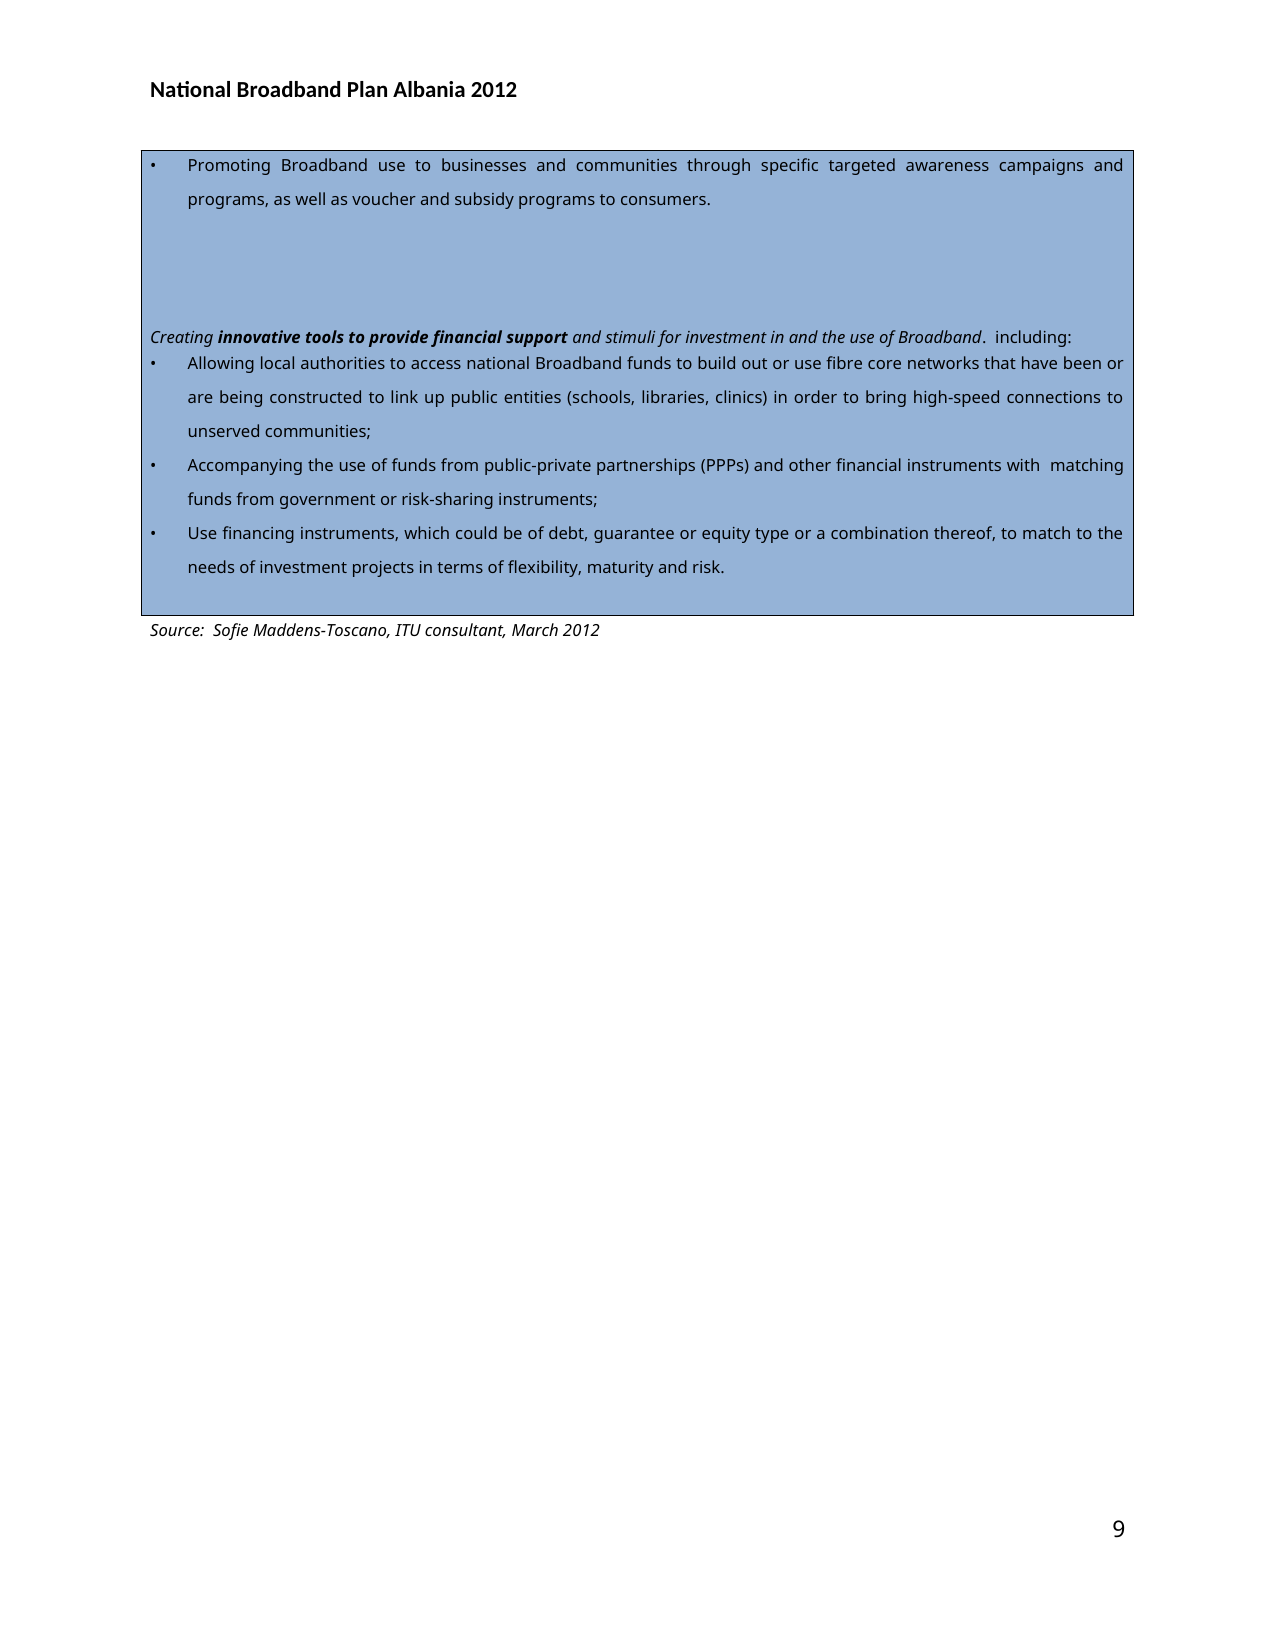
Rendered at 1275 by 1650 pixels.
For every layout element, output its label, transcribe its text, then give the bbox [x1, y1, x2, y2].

list Accompanying the use of funds from public-private partnerships (PPPs) and other financial instruments with matching funds from government or risk-sharing instruments; [142, 451, 1133, 510]
list Allowing local authorities to access national Broadband funds to build out or use fibre core networks that have been or are being constructed to link up public entities (schools, libraries, clinics) in order to bring high-speed connections to unserved communities; [142, 348, 1133, 442]
text Source: Sofie Maddens-Toscano, ITU consultant, March 2012 [150, 619, 1125, 642]
list Use financing instruments, which could be of debt, guarantee or equity type or a combination thereof, to match to the needs of investment projects in terms of flexibility, maturity and risk. [142, 519, 1133, 578]
text Creating innovative tools to provide financial support and stimuli for investment in and the use of Broadband. including: [142, 322, 1133, 348]
list Promoting Broadband use to businesses and communities through specific targeted awareness campaigns and programs, as well as voucher and subsidy programs to consumers. [142, 151, 1133, 210]
